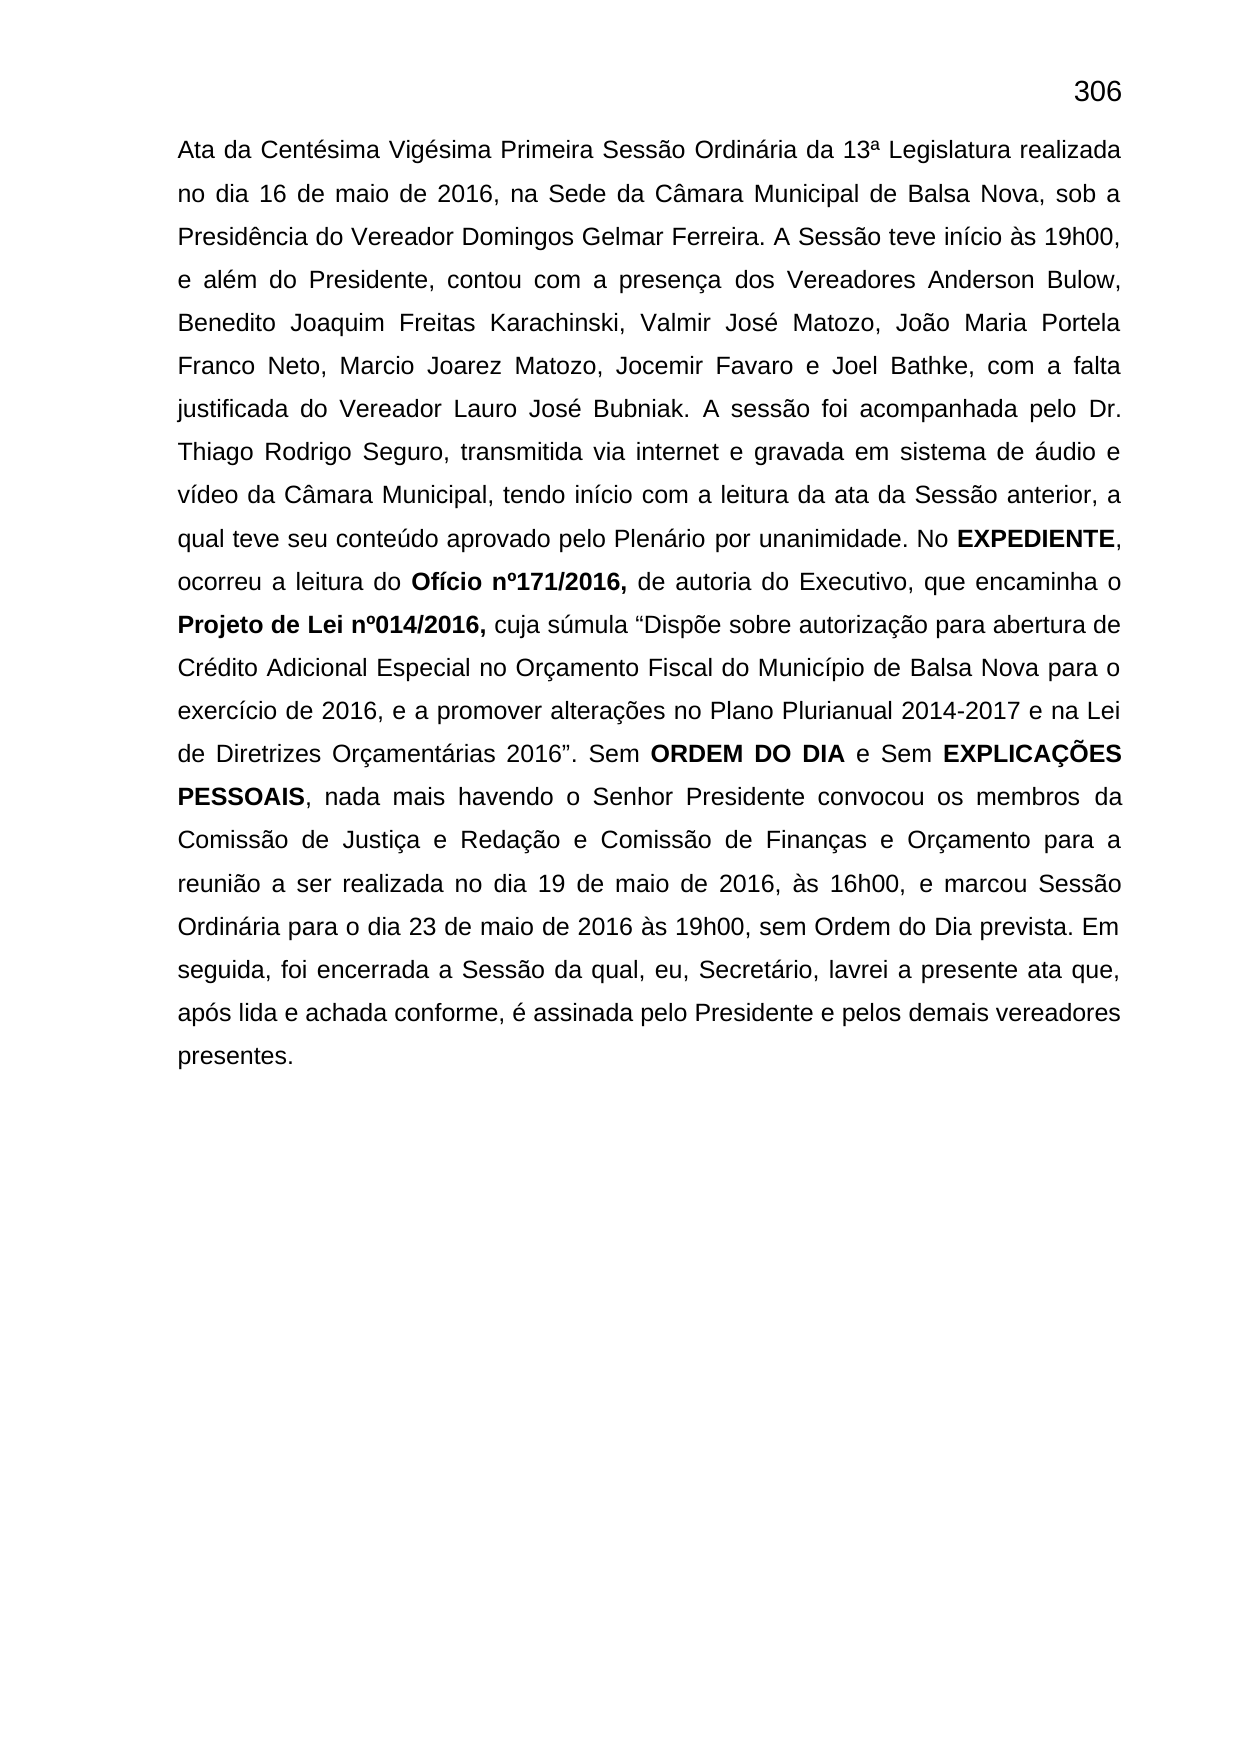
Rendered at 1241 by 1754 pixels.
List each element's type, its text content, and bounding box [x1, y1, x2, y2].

text Ata da Centésima Vigésima Primeira Sessão Ordinária da 13ª Legislatura realizada no dia 16 de maio de 2016, na Sede da Câmara Municipal de Balsa Nova, sob a Presidência do Vereador Domingos Gelmar Ferreira. A Sessão teve início às 19h00, e além do Presidente, contou com a presença dos Vereadores Anderson Bulow, Benedito Joaquim Freitas Karachinski, Valmir José Matozo, João Maria Portela Franco Neto, Marcio Joarez Matozo, Jocemir Favaro e Joel Bathke, com a falta justificada do Vereador Lauro José Bubniak. A sessão foi acompanhada pelo Dr. Thiago Rodrigo Seguro, transmitida via internet e gravada em sistema de áudio e vídeo da Câmara Municipal, tendo início com a leitura da ata da Sessão anterior, a qual teve seu conteúdo aprovado pelo Plenário por unanimidade. No EXPEDIENTE, ocorreu a leitura do Ofício nº171/2016, de autoria do Executivo, que encaminha o Projeto de Lei nº014/2016, cuja súmula “Dispõe sobre autorização para abertura de Crédito Adicional Especial no Orçamento Fiscal do Município de Balsa Nova para o exercício de 2016, e a promover alterações no Plano Plurianual 2014-2017 e na Lei de Diretrizes Orçamentárias 2016”. Sem ORDEM DO DIA e Sem EXPLICAÇÕES PESSOAIS, nada mais havendo o Senhor Presidente convocou os membros da Comissão de Justiça e Redação e Comissão de Finanças e Orçamento para a reunião a ser realizada no dia 19 de maio de 2016, às 16h00, e marcou Sessão Ordinária para o dia 23 de maio de 2016 às 19h00, sem Ordem do Dia prevista. Em seguida, foi encerrada a Sessão da qual, eu, Secretário, lavrei a presente ata que, após lida e achada conforme, é assinada pelo Presidente e pelos demais vereadores presentes. [177, 854, 1122, 1070]
text Ata da Centésima Vigésima Primeira Sessão Ordinária da 13ª Legislatura realizada no dia 16 de maio de 2016, na Sede da Câmara Municipal de Balsa Nova, sob a Presidência do Vereador Domingos Gelmar Ferreira. A Sessão teve início às 19h00, e além do Presidente, contou com a presença dos Vereadores Anderson Bulow, Benedito Joaquim Freitas Karachinski, Valmir José Matozo, João Maria Portela Franco Neto, Marcio Joarez Matozo, Jocemir Favaro e Joel Bathke, com a falta justificada do Vereador Lauro José Bubniak. A sessão foi acompanhada pelo Dr. Thiago Rodrigo Seguro, transmitida via internet e gravada em sistema de áudio e vídeo da Câmara Municipal, tendo início com a leitura da ata da Sessão anterior, a qual teve seu conteúdo aprovado pelo Plenário por unanimidade. No EXPEDIENTE, ocorreu a leitura do Ofício nº171/2016, de autoria do Executivo, que encaminha o Projeto de Lei nº014/2016, cuja súmula “Dispõe sobre autorização para abertura de Crédito Adicional Especial no Orçamento Fiscal do Município de Balsa Nova para o exercício de 2016, e a promover alterações no Plano Plurianual 2014-2017 e na Lei de Diretrizes Orçamentárias 2016”. Sem ORDEM DO DIA e Sem EXPLICAÇÕES PESSOAIS, nada mais havendo o Senhor Presidente convocou os membros da Comissão de Justiça e Redação e Comissão de Finanças e Orçamento para a reunião a ser realizada no dia 19 de maio de 2016, às 16h00, e marcou Sessão Ordinária para o dia 23 de maio de 2016 às 19h00, sem Ordem do Dia prevista. Em seguida, foi encerrada a Sessão da qual, eu, Secretário, lavrei a presente ata que, após lida e achada conforme, é assinada pelo Presidente e pelos demais vereadores presentes. [177, 135, 1122, 825]
